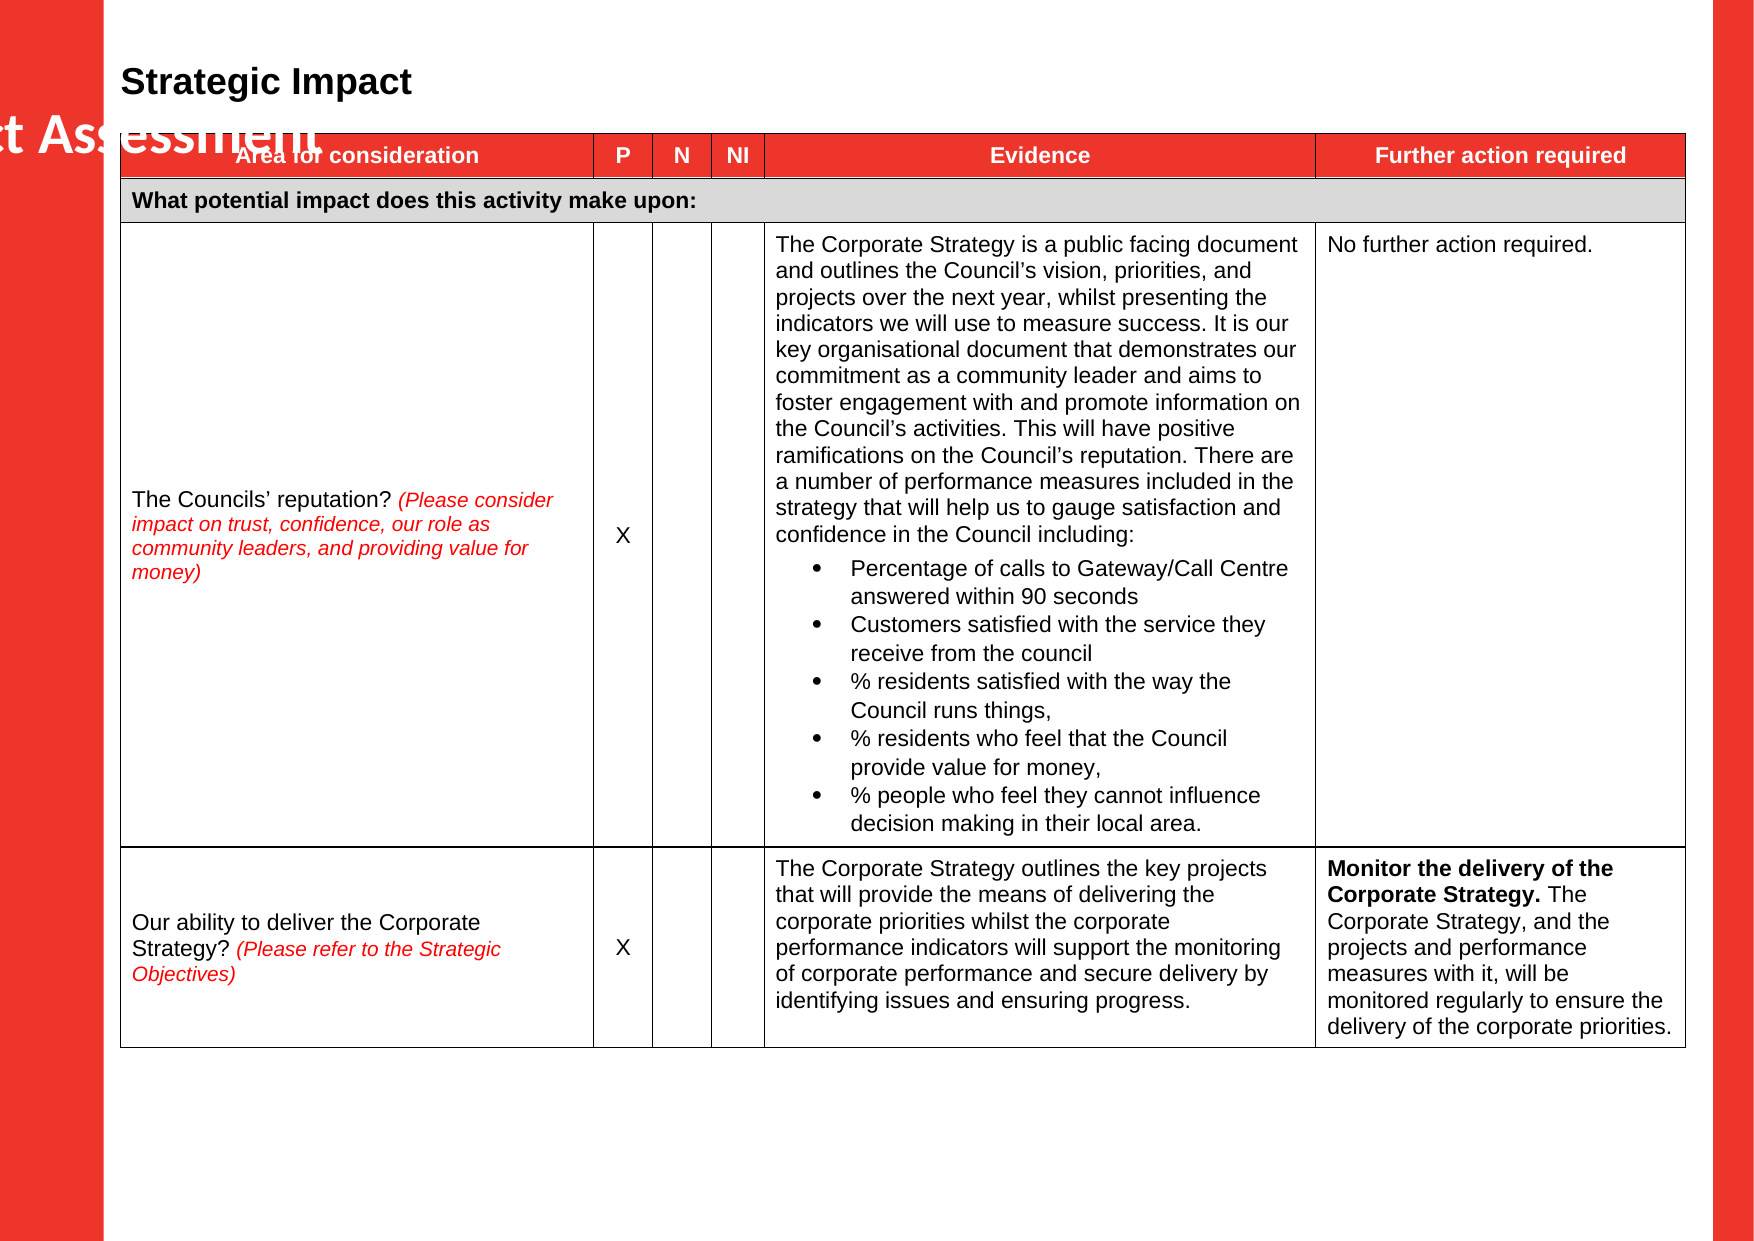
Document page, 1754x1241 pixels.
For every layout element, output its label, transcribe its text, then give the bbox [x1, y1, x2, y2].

table_cell What potential impact does this activity make upon: [121, 179, 1685, 222]
table_cell Monitor the delivery of the Corporate Strategy. The Corporate Strategy, and the projects and performance measures with it, will be monitored regularly to ensure the delivery of the corporate priorities. [1316, 848, 1685, 1047]
table_cell [712, 223, 764, 846]
table_cell Our ability to deliver the Corporate Strategy? (Please refer to the Strategic Objectives) [121, 848, 593, 1047]
table_cell The Corporate Strategy is a public facing document and outlines the Council’s vision, priorities, and projects over the next year, whilst presenting the indicators we will use to measure success. It is our key organisational document that demonstrates our commitment as a community leader and aims to foster engagement with and promote information on the Council’s activities. This will have positive ramifications on the Council’s reputation. There are a number of performance measures included in the strategy that will help us to gauge satisfaction and confidence in the Council including: Percentage of calls to Gateway/Call Centre answered within 90 seconds Customers satisfied with the service they receive from the council % residents satisfied with the way the Council runs things, % residents who feel that the Council provide value for money, % people who feel they cannot influence decision making in their local area. [765, 223, 1315, 846]
text Strategic Impact [120, 59, 1604, 102]
table_cell The Councils’ reputation? (Please consider impact on trust, confidence, our role as community leaders, and providing value for money) [121, 223, 593, 846]
table_header Further action required [1316, 134, 1685, 177]
table_cell X [594, 223, 652, 846]
table_header NI [712, 134, 764, 177]
table_cell X [594, 848, 652, 1047]
table_cell [653, 848, 711, 1047]
table_cell The Corporate Strategy outlines the key projects that will provide the means of delivering the corporate priorities whilst the corporate performance indicators will support the monitoring of corporate performance and secure delivery by identifying issues and ensuring progress. [765, 848, 1315, 1047]
table_header Evidence [765, 134, 1315, 177]
table_header Area for consideration [121, 134, 593, 177]
table_cell No further action required. [1316, 223, 1685, 846]
table_cell [653, 223, 711, 846]
table_header P [594, 134, 652, 177]
table_cell [712, 848, 764, 1047]
table_header N [653, 134, 711, 177]
